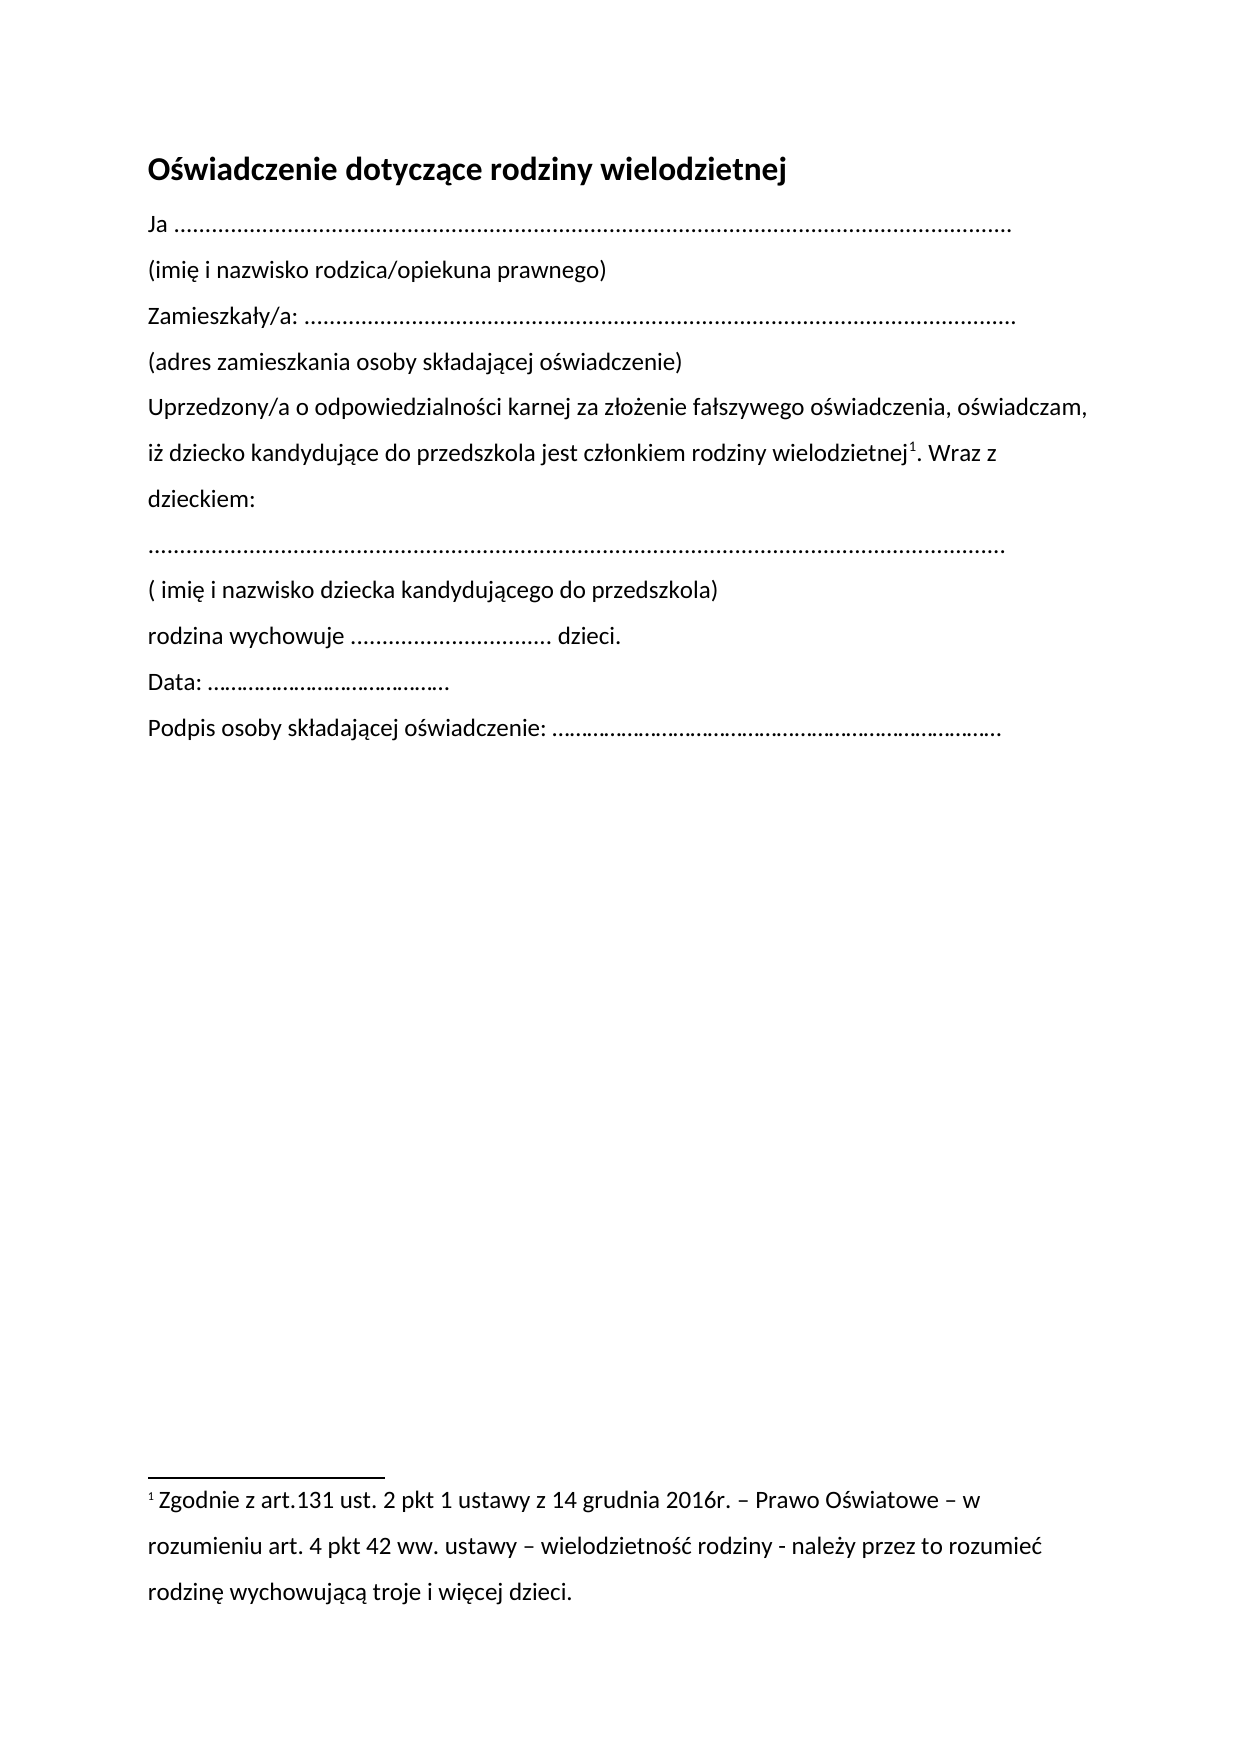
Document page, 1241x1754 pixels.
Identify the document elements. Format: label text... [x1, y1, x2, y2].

text Ja ..................................................................................................................................... (imię i nazwisko rodzica/opiekuna prawnego) Zamieszkały/a: ................................................................................................................. (adres zamieszkania osoby składającej oświadczenie) Uprzedzony/a o odpowiedzialności karnej za złożenie fałszywego oświadczenia, oświadczam, iż dziecko kandydujące do przedszkola jest członkiem rodziny wielodzietnej. Wraz z dzieckiem: ........................................................................................................................................ ( imię i nazwisko dziecka kandydującego do przedszkola) rodzina wychowuje ................................ dzieci. [148, 209, 1093, 651]
text Data: …………………………………… [148, 666, 1093, 696]
subtitle Oświadczenie dotyczące rodziny wielodzietnej [148, 148, 1093, 188]
text Podpis osoby składającej oświadczenie: …………………………………………………………………… [148, 712, 1093, 742]
